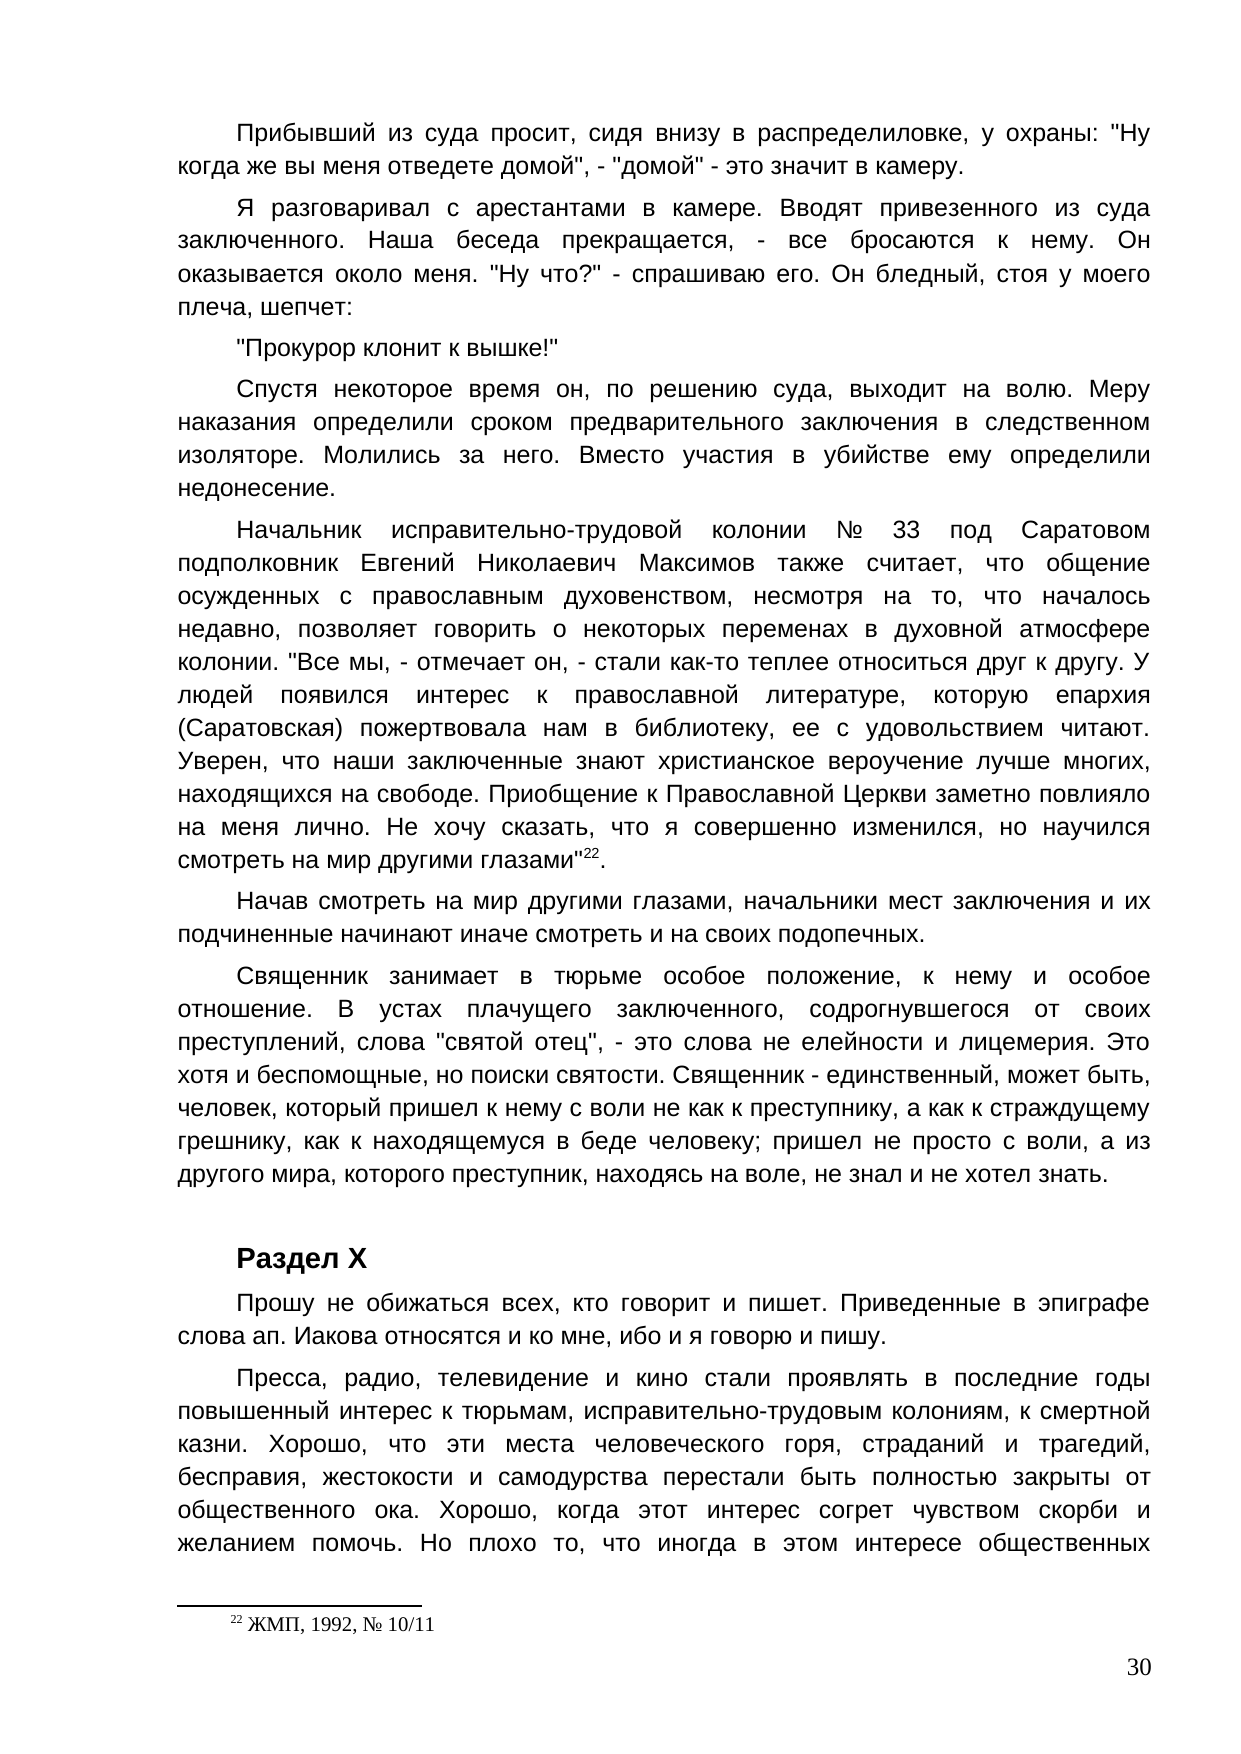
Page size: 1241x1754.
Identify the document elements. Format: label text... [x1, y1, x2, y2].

text Священник занимает в тюрьме особое положение, к нему и особое отношение. В устах плачущего заключенного, содрогнувшегося от своих преступлений, слова "святой отец", - это слова не елейности и лицемерия. Это хотя и беспомощные, но поиски святости. Священник - единственный, может быть, человек, который пришел к нему с воли не как к преступнику, а как к страждущему грешнику, как к находящемуся в беде человеку; пришел не просто с воли, а из другого мира, которого преступник, находясь на воле, не знал и не хотел знать. [177, 961, 1152, 1187]
text Начав смотреть на мир другими глазами, начальники мест заключения и их подчиненные начинают иначе смотреть и на своих подопечных. [177, 886, 1152, 948]
text Начальник исправительно-трудовой колонии № 33 под Саратовом подполковник Евгений Николаевич Максимов также считает, что общение осужденных с православным духовенством, несмотря на то, что началось недавно, позволяет говорить о некоторых переменах в духовной атмосфере колонии. "Все мы, - отмечает он, - стали как-то теплее относиться друг к другу. У людей появился интерес к православной литературе, которую епархия (Саратовская) пожертвовала нам в библиотеку, ее с удовольствием читают. Уверен, что наши заключенные знают христианское вероучение лучше многих, находящихся на свободе. Приобщение к Православной Церкви заметно повлияло на меня лично. Не хочу сказать, что я совершенно изменился, но научился смотреть на мир другими глазами". [177, 515, 1152, 874]
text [177, 1363, 1152, 1557]
text Прибывший из суда просит, сидя внизу в распределиловке, у охраны: "Ну когда же вы меня отведете домой", - "домой" - это значит в камеру. [177, 118, 1152, 180]
text Спустя некоторое время он, по решению суда, выходит на волю. Меру наказания определили сроком предварительного заключения в следственном изоляторе. Молились за него. Вместо участия в убийстве ему определили недонесение. [177, 374, 1152, 502]
text Прошу не обижаться всех, кто говорит и пишет. Приведенные в эпиграфе слова ап. Иакова относятся и ко мне, ибо и я говорю и пишу. [177, 1288, 1152, 1350]
subtitle Раздел X [177, 1241, 1152, 1275]
text Я разговаривал с арестантами в камере. Вводят привезенного из суда заключенного. Наша беседа прекращается, - все бросаются к нему. Он оказывается около меня. "Ну что?" - спрашиваю его. Он бледный, стоя у моего плеча, шепчет: [177, 192, 1152, 320]
text "Прокурор клонит к вышке!" [177, 333, 1152, 362]
